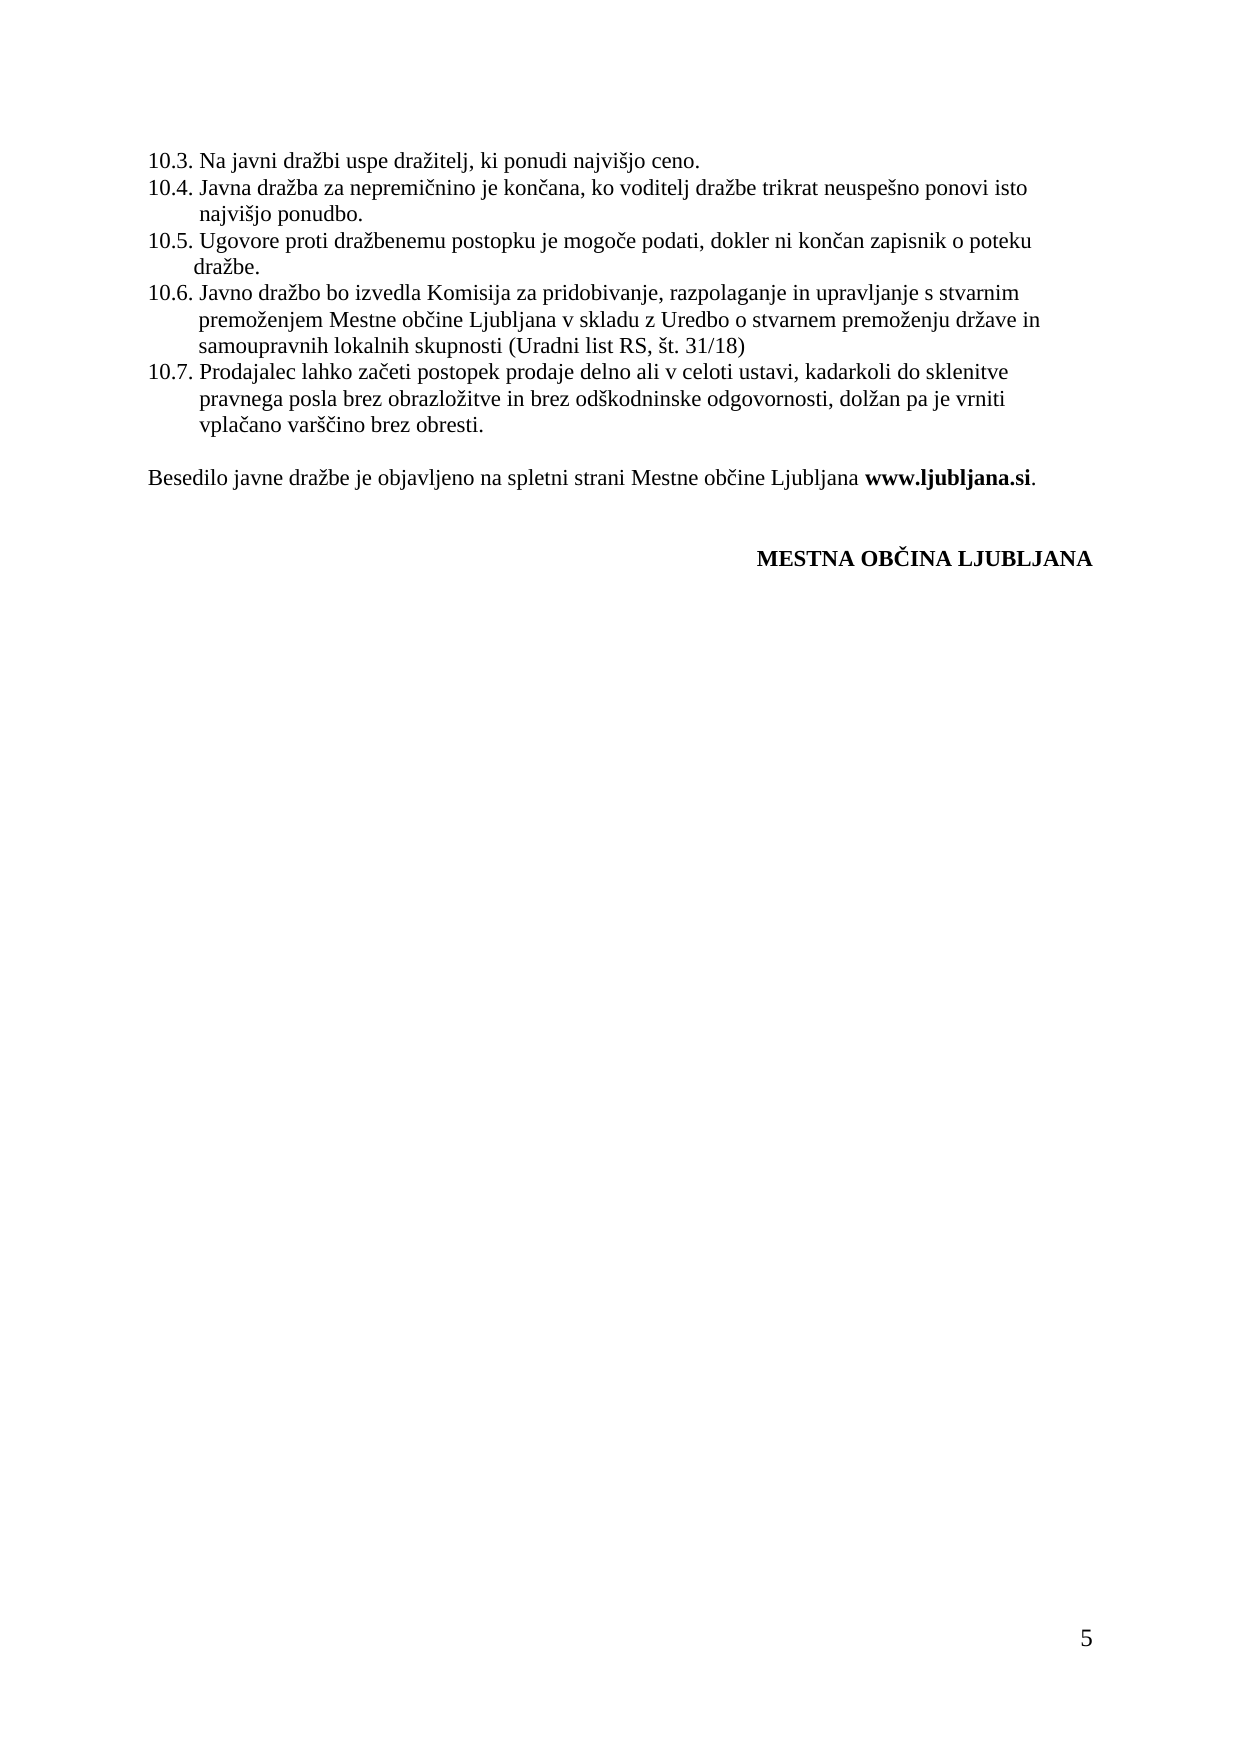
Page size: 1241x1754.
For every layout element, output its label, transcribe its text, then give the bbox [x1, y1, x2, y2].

text MESTNA OBČINA LJUBLJANA [185, 545, 1093, 572]
text 10.5. Ugovore proti dražbenemu postopku je mogoče podati, dokler ni končan zapisnik o poteku [148, 227, 1093, 253]
text vplačano varščino brez obresti. [148, 411, 1093, 437]
text samoupravnih lokalnih skupnosti (Uradni list RS, št. 31/18) [193, 332, 1093, 358]
text 10.7. Prodajalec lahko začeti postopek prodaje delno ali v celoti ustavi, kadarkoli do sklenitve [148, 358, 1093, 385]
text Besedilo javne dražbe je objavljeno na spletni strani Mestne občine Ljubljana www.ljubljana.si. [148, 464, 1093, 490]
text 10.3. Na javni dražbi uspe dražitelj, ki ponudi najvišjo ceno. [148, 148, 1093, 174]
text dražbe. [148, 253, 1093, 279]
text pravnega posla brez obrazložitve in brez odškodninske odgovornosti, dolžan pa je vrniti [148, 385, 1093, 411]
text najvišjo ponudbo. [148, 200, 1093, 227]
text 10.4. Javna dražba za nepremičnino je končana, ko voditelj dražbe trikrat neuspešno ponovi isto [148, 174, 1093, 200]
text premoženjem Mestne občine Ljubljana v skladu z Uredbo o stvarnem premoženju države in [193, 306, 1093, 332]
text 10.6. Javno dražbo bo izvedla Komisija za pridobivanje, razpolaganje in upravljanje s stvarnim [148, 279, 1093, 306]
